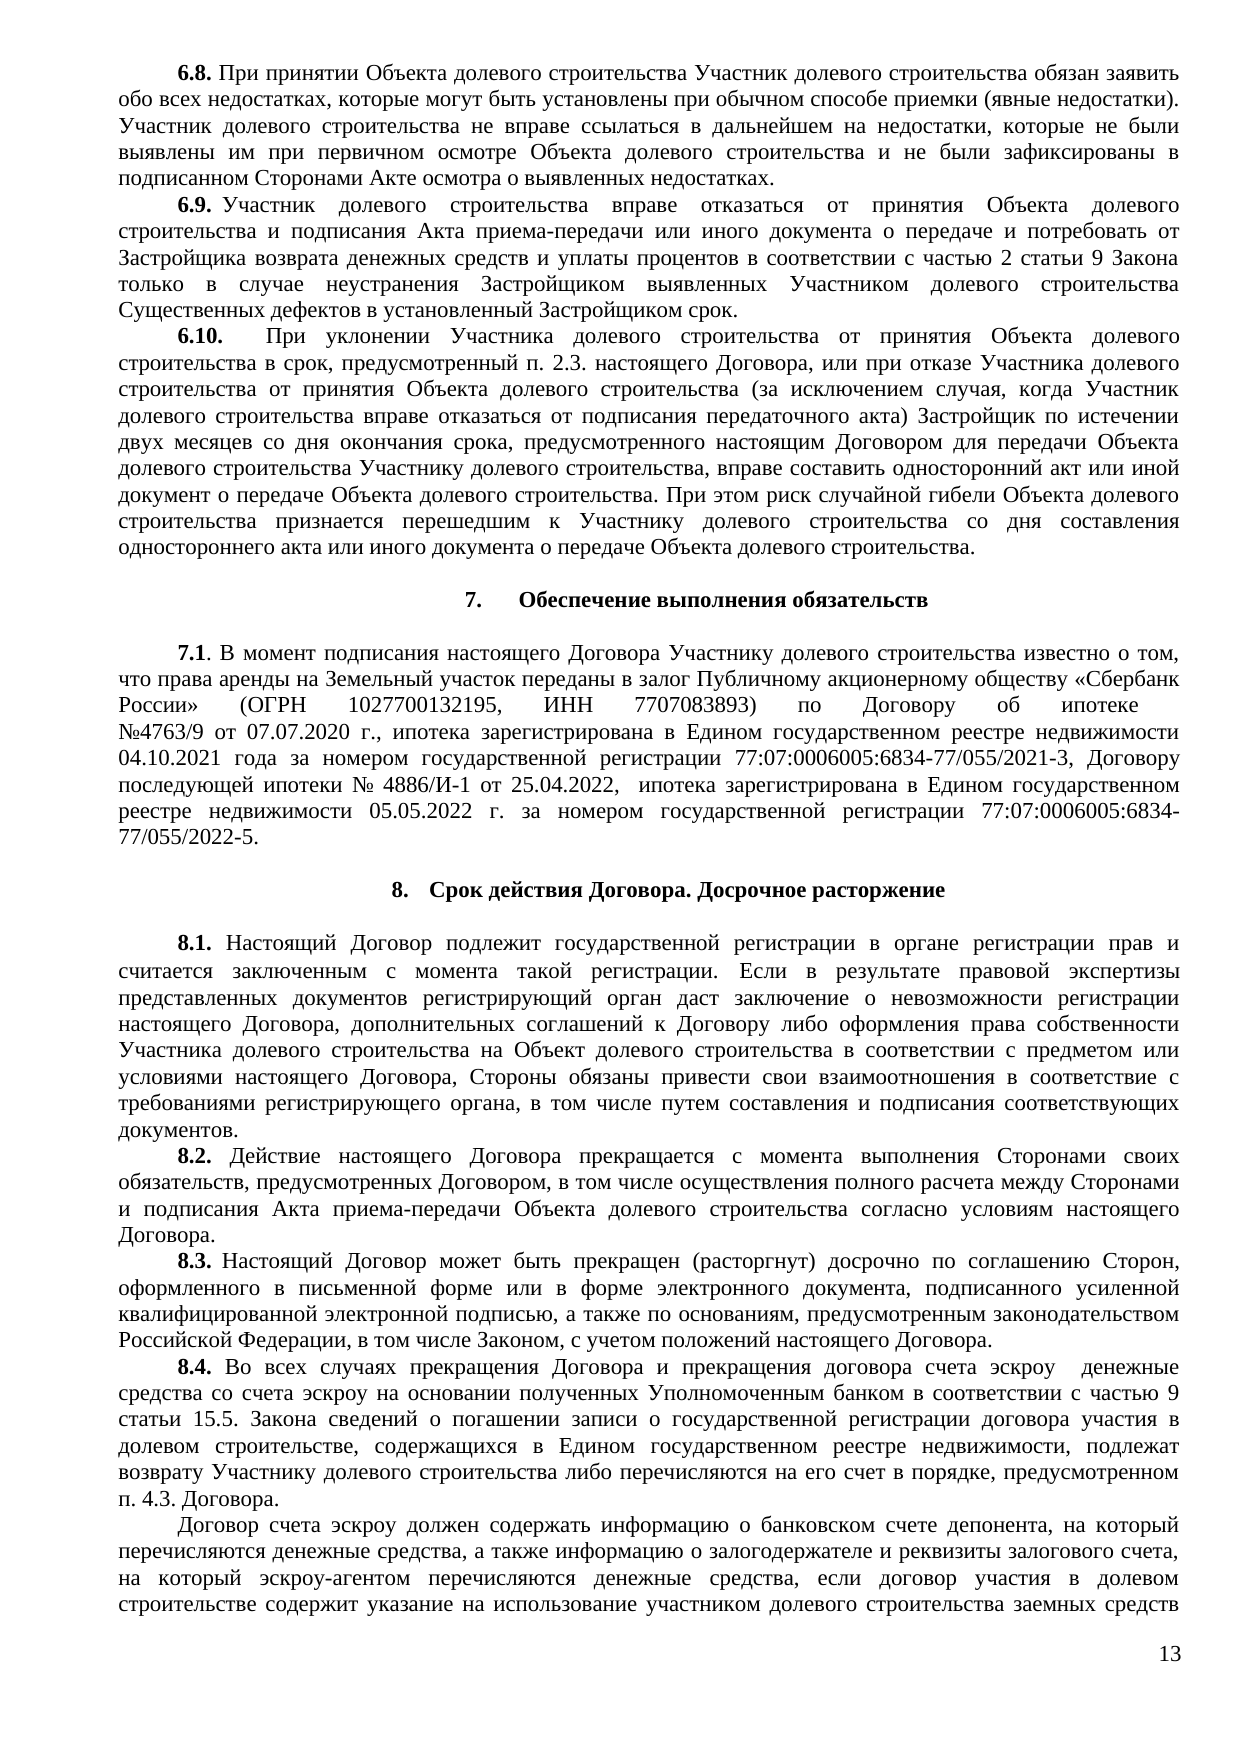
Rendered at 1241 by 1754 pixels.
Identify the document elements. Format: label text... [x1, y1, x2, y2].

text 6.9. Участник долевого строительства вправе отказаться от принятия Объекта долевого строительства и подписания Акта приема-передачи или иного документа о передаче и потребовать от Застройщика возврата денежных средств и уплаты процентов в соответствии с частью 2 статьи 9 Закона только в случае неустранения Застройщиком выявленных Участником долевого строительства Существенных дефектов в установленный Застройщиком срок. [118, 191, 1181, 323]
text 8.4. Во всех случаях прекращения Договора и прекращения договора счета эскроу денежные средства со счета эскроу на основании полученных Уполномоченным банком в соответствии с частью 9 статьи 15.5. Закона сведений о погашении записи о государственной регистрации договора участия в долевом строительстве, содержащихся в Едином государственном реестре недвижимости, подлежат возврату Участнику долевого строительства либо перечисляются на его счет в порядке, предусмотренном п. 4.3. Договора. [118, 1353, 1181, 1511]
text 6.10. При уклонении Участника долевого строительства от принятия Объекта долевого строительства в срок, предусмотренный п. 2.3. настоящего Договора, или при отказе Участника долевого строительства от принятия Объекта долевого строительства (за исключением случая, когда Участник долевого строительства вправе отказаться от подписания передаточного акта) Застройщик по истечении двух месяцев со дня окончания срока, предусмотренного настоящим Договором для передачи Объекта долевого строительства Участнику долевого строительства, вправе составить односторонний акт или иной документ о передаче Объекта долевого строительства. При этом риск случайной гибели Объекта долевого строительства признается перешедшим к Участнику долевого строительства со дня составления одностороннего акта или иного документа о передаче Объекта долевого строительства. [118, 323, 1181, 560]
text 7.1. В момент подписания настоящего Договора Участнику долевого строительства известно о том, что права аренды на Земельный участок переданы в залог Публичному акционерному обществу «Сбербанк России» (ОГРН 1027700132195, ИНН 7707083893) по Договору об ипотеке №4763/9 от 07.07.2020 г., ипотека зарегистрирована в Едином государственном реестре недвижимости 04.10.2021 года за номером государственной регистрации 77:07:0006005:6834-77/055/2021-3, Договору последующей ипотеки № 4886/И-1 от 25.04.2022, ипотека зарегистрирована в Едином государственном реестре недвижимости 05.05.2022 г. за номером государственной регистрации 77:07:0006005:6834-77/055/2022-5. [118, 639, 1181, 850]
text 8.1. Настоящий Договор подлежит государственной регистрации в органе регистрации прав и считается заключенным с момента такой регистрации. Если в результате правовой экспертизы представленных документов регистрирующий орган даст заключение о невозможности регистрации настоящего Договора, дополнительных соглашений к Договору либо оформления права собственности Участника долевого строительства на Объект долевого строительства в соответствии с предметом или условиями настоящего Договора, Стороны обязаны привести свои взаимоотношения в соответствие с требованиями регистрирующего органа, в том числе путем составления и подписания соответствующих документов. [118, 929, 1181, 1142]
list Обеспечение выполнения обязательств [156, 586, 1181, 612]
text 8.3. Настоящий Договор может быть прекращен (расторгнут) досрочно по соглашению Сторон, оформленного в письменной форме или в форме электронного документа, подписанного усиленной квалифицированной электронной подписью, а также по основаниям, предусмотренным законодательством Российской Федерации, в том числе Законом, с учетом положений настоящего Договора. [118, 1247, 1181, 1353]
text 8.2. Действие настоящего Договора прекращается с момента выполнения Сторонами своих обязательств, предусмотренных Договором, в том числе осуществления полного расчета между Сторонами и подписания Акта приема-передачи Объекта долевого строительства согласно условиям настоящего Договора. [118, 1142, 1181, 1247]
text 6.8. При принятии Объекта долевого строительства Участник долевого строительства обязан заявить обо всех недостатках, которые могут быть установлены при обычном способе приемки (явные недостатки). Участник долевого строительства не вправе ссылаться в дальнейшем на недостатки, которые не были выявлены им при первичном осмотре Объекта долевого строительства и не были зафиксированы в подписанном Сторонами Акте осмотра о выявленных недостатках. [118, 59, 1181, 191]
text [118, 1511, 1181, 1616]
list Срок действия Договора. Досрочное расторжение [156, 876, 1181, 902]
